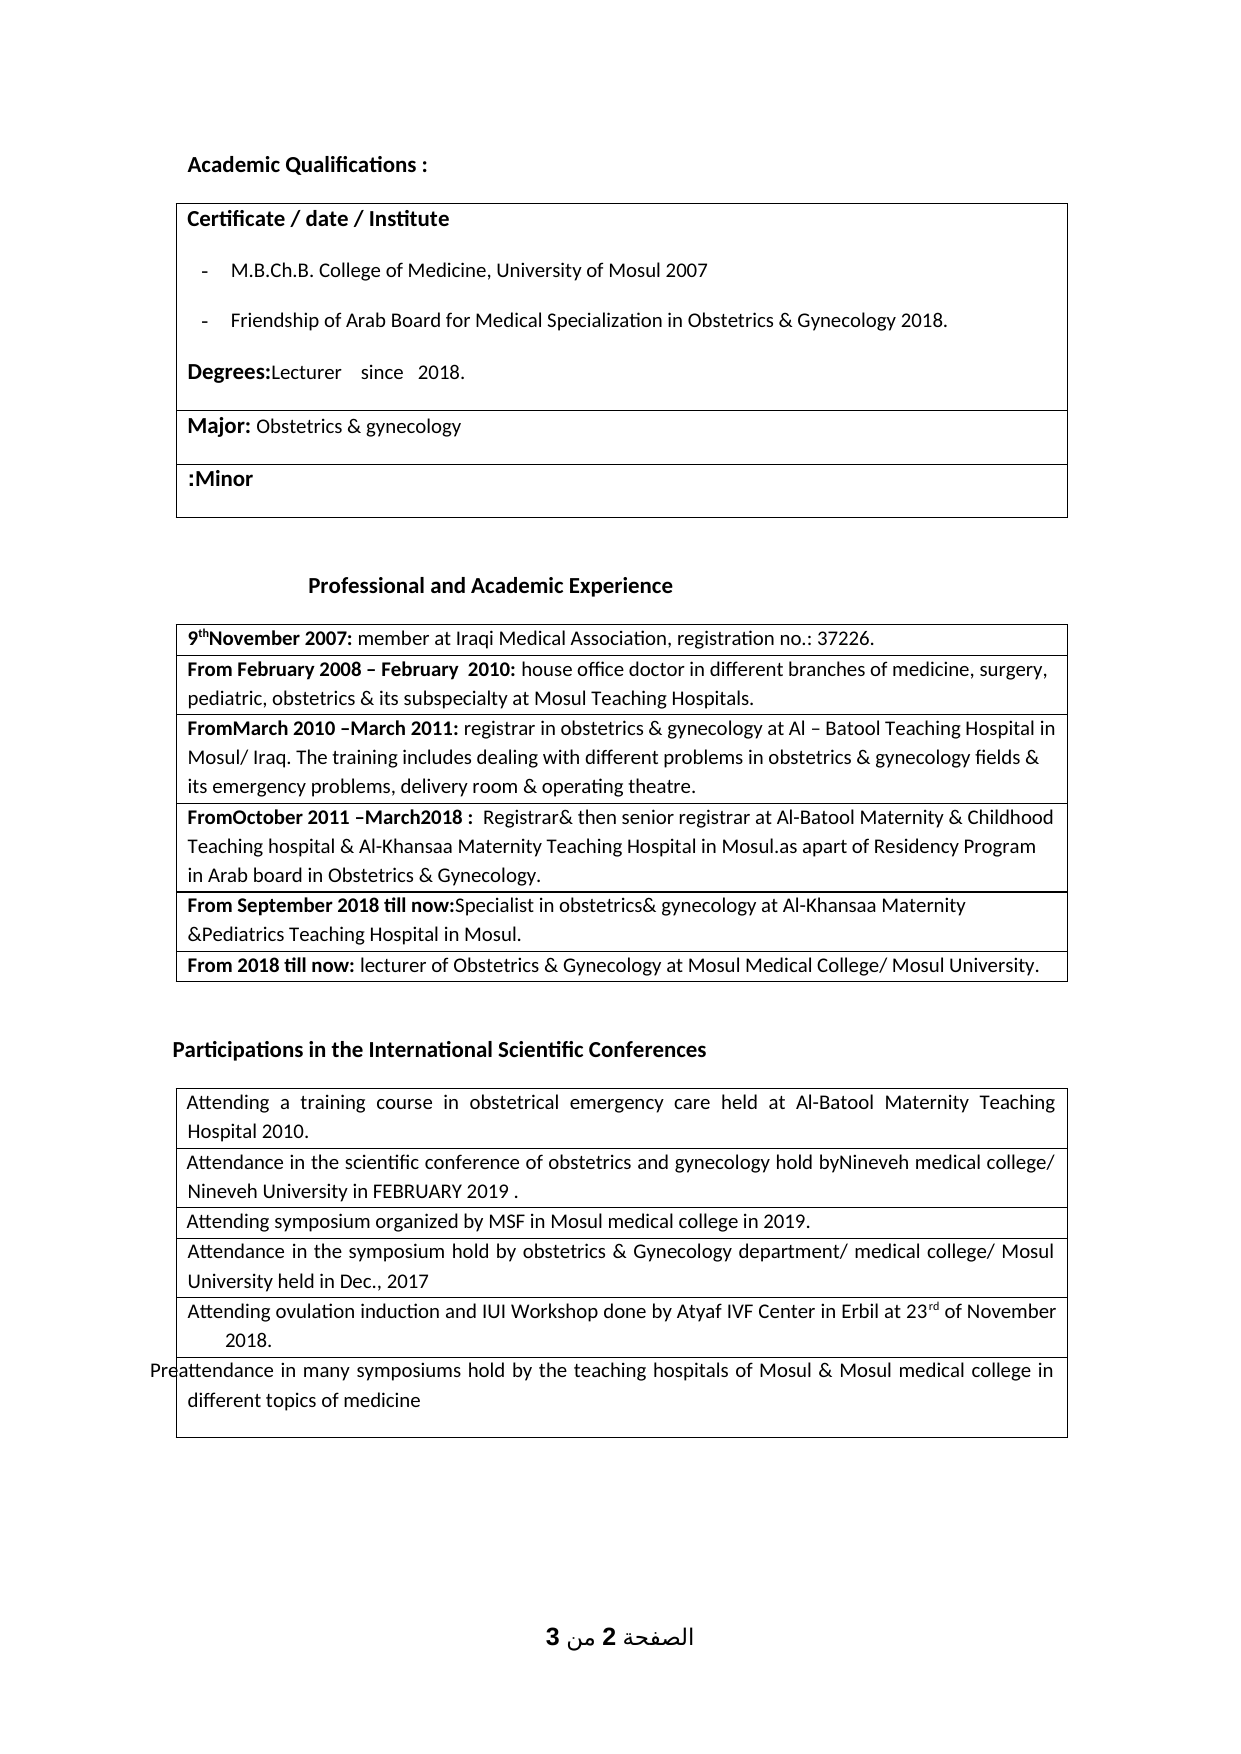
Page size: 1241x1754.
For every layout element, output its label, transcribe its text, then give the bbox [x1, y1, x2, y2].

text Professional and Academic Experience [187, 571, 1053, 599]
table_cell Preattendance in many symposiums hold by the teaching hospitals of Mosul & Mosul medical college in different topics of medicine [177, 1358, 1067, 1437]
table_cell Attending ovulation induction and IUI Workshop done by Atyaf IVF Center in Erbil at 23rd of November 2018. [177, 1298, 1067, 1357]
table_cell From February 2008 – February 2010: house office doctor in different branches of medicine, surgery, pediatric, obstetrics & its subspecialty at Mosul Teaching Hospitals. [177, 656, 1067, 714]
table_cell Major: Obstetrics & gynecology [177, 411, 1067, 463]
table_cell FromOctober 2011 –March2018 : Registrar& then senior registrar at Al-Batool Maternity & Childhood Teaching hospital & Al-Khansaa Maternity Teaching Hospital in Mosul.as apart of Residency Program in Arab board in Obstetrics & Gynecology. [177, 804, 1067, 891]
table_cell Attending symposium organized by MSF in Mosul medical college in 2019. [177, 1208, 1067, 1238]
table_cell Minor: [177, 465, 1067, 517]
table_cell FromMarch 2010 –March 2011: registrar in obstetrics & gynecology at Al – Batool Teaching Hospital in Mosul/ Iraq. The training includes dealing with different problems in obstetrics & gynecology fields & its emergency problems, delivery room & operating theatre. [177, 715, 1067, 803]
table_cell Attendance in the symposium hold by obstetrics & Gynecology department/ medical college/ Mosul University held in Dec., 2017 [177, 1239, 1067, 1297]
table_header 9thNovember 2007: member at Iraqi Medical Association, registration no.: 37226. [177, 625, 1067, 655]
table_cell Attendance in the scientific conference of obstetrics and gynecology hold byNineveh medical college/ Nineveh University in FEBRUARY 2019 . [177, 1149, 1067, 1207]
table_header Attending a training course in obstetrical emergency care held at Al-Batool Maternity Teaching Hospital 2010. [177, 1089, 1067, 1148]
table_cell From September 2018 till now:Specialist in obstetrics& gynecology at Al-Khansaa Maternity &Pediatrics Teaching Hospital in Mosul. [177, 893, 1067, 951]
text Participations in the International Scientific Conferences [173, 1035, 1082, 1063]
table_cell From 2018 till now: lecturer of Obstetrics & Gynecology at Mosul Medical College/ Mosul University. [177, 952, 1067, 981]
text Academic Qualifications : [187, 150, 1053, 178]
table_header Certificate / date / Institute M.B.Ch.B. College of Medicine, University of Mosul 2007 Friendship of Arab Board for Medical Specialization in Obstetrics & Gynecology 2018. Degrees:Lecturer since 2018. [177, 204, 1067, 410]
